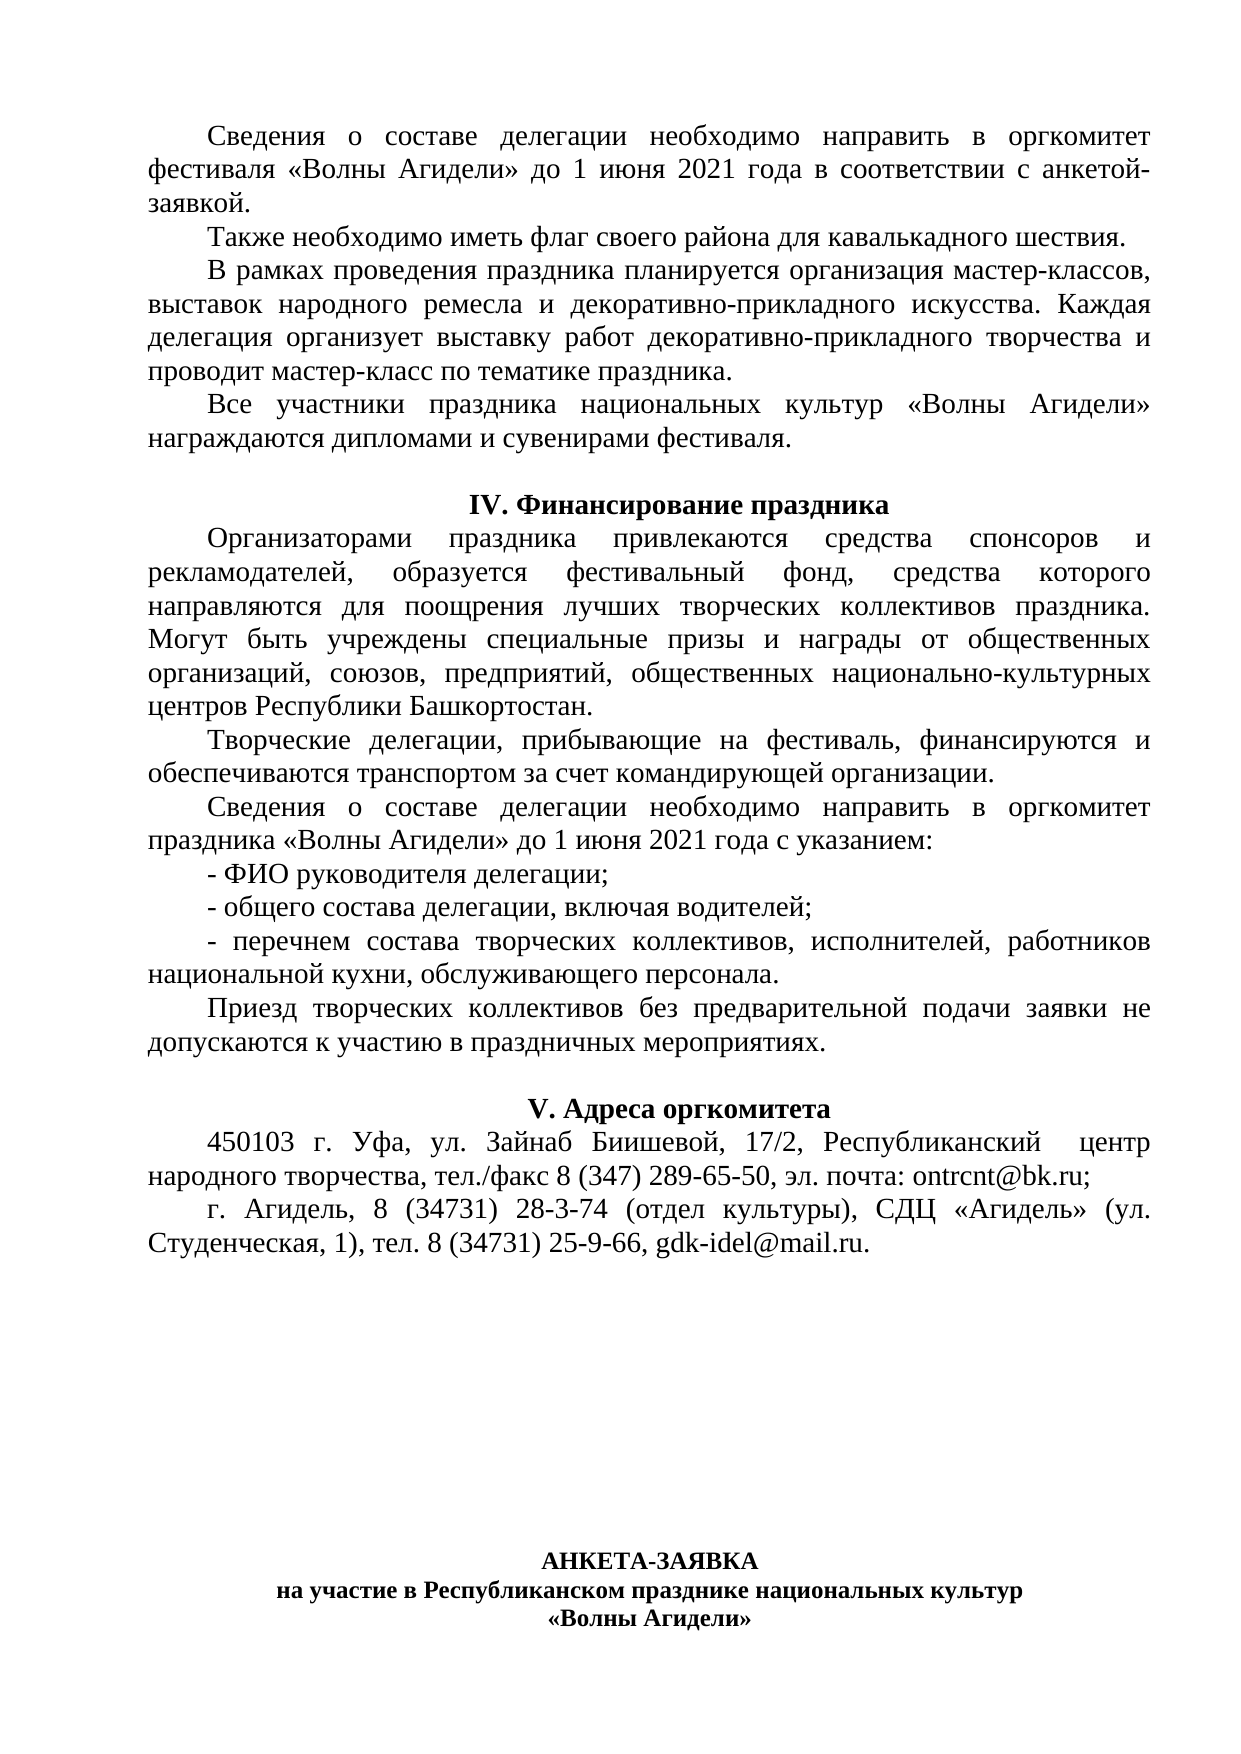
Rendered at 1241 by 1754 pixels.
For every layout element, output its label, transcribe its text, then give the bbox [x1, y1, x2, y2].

text 450103 г. Уфа, ул. Зайнаб Биишевой, 17/2, Республиканский центр народного творчества, тел./факс 8 (347) 289-65-50, эл. почта: ontrcnt@bk.ru; [148, 1124, 1152, 1191]
text на участие в Республиканском празднике национальных культур [148, 1575, 1152, 1603]
text В рамках проведения праздника планируется организация мастер-классов, выставок народного ремесла и декоративно-прикладного искусства. Каждая делегация организует выставку работ декоративно-прикладного творчества и проводит мастер-класс по тематике праздника. [148, 252, 1152, 386]
text Сведения о составе делегации необходимо направить в оргкомитет фестиваля «Волны Агидели» до 1 июня 2021 года в соответствии с анкетой-заявкой. [148, 118, 1152, 219]
text Также необходимо иметь флаг своего района для кавалькадного шествия. [148, 219, 1152, 252]
text Все участники праздника национальных культур «Волны Агидели» награждаются дипломами и сувенирами фестиваля. [148, 386, 1152, 453]
text - перечнем состава творческих коллективов, исполнителей, работников национальной кухни, обслуживающего персонала. [148, 923, 1152, 990]
text Творческие делегации, прибывающие на фестиваль, финансируются и обеспечиваются транспортом за счет командирующей организации. [148, 722, 1152, 789]
text «Волны Агидели» [148, 1603, 1152, 1632]
text Приезд творческих коллективов без предварительной подачи заявки не допускаются к участию в праздничных мероприятиях. [148, 990, 1152, 1057]
text V. Адреса оргкомитета [148, 1091, 1152, 1124]
text IV. Финансирование праздника [148, 487, 1152, 521]
text - ФИО руководителя делегации; [148, 856, 1152, 889]
text г. Агидель, 8 (34731) 28-3-74 (отдел культуры), СДЦ «Агидель» (ул. Студенческая, 1), тел. 8 (34731) 25-9-66, gdk-idel@mail.ru. [148, 1191, 1152, 1258]
text Организаторами праздника привлекаются средства спонсоров и рекламодателей, образуется фестивальный фонд, средства которого направляются для поощрения лучших творческих коллективов праздника. Могут быть учреждены специальные призы и награды от общественных организаций, союзов, предприятий, общественных национально-культурных центров Республики Башкортостан. [148, 521, 1152, 722]
text - общего состава делегации, включая водителей; [148, 889, 1152, 923]
text Сведения о составе делегации необходимо направить в оргкомитет праздника «Волны Агидели» до 1 июня 2021 года с указанием: [148, 789, 1152, 856]
text АНКЕТА-ЗАЯВКА [148, 1546, 1152, 1575]
